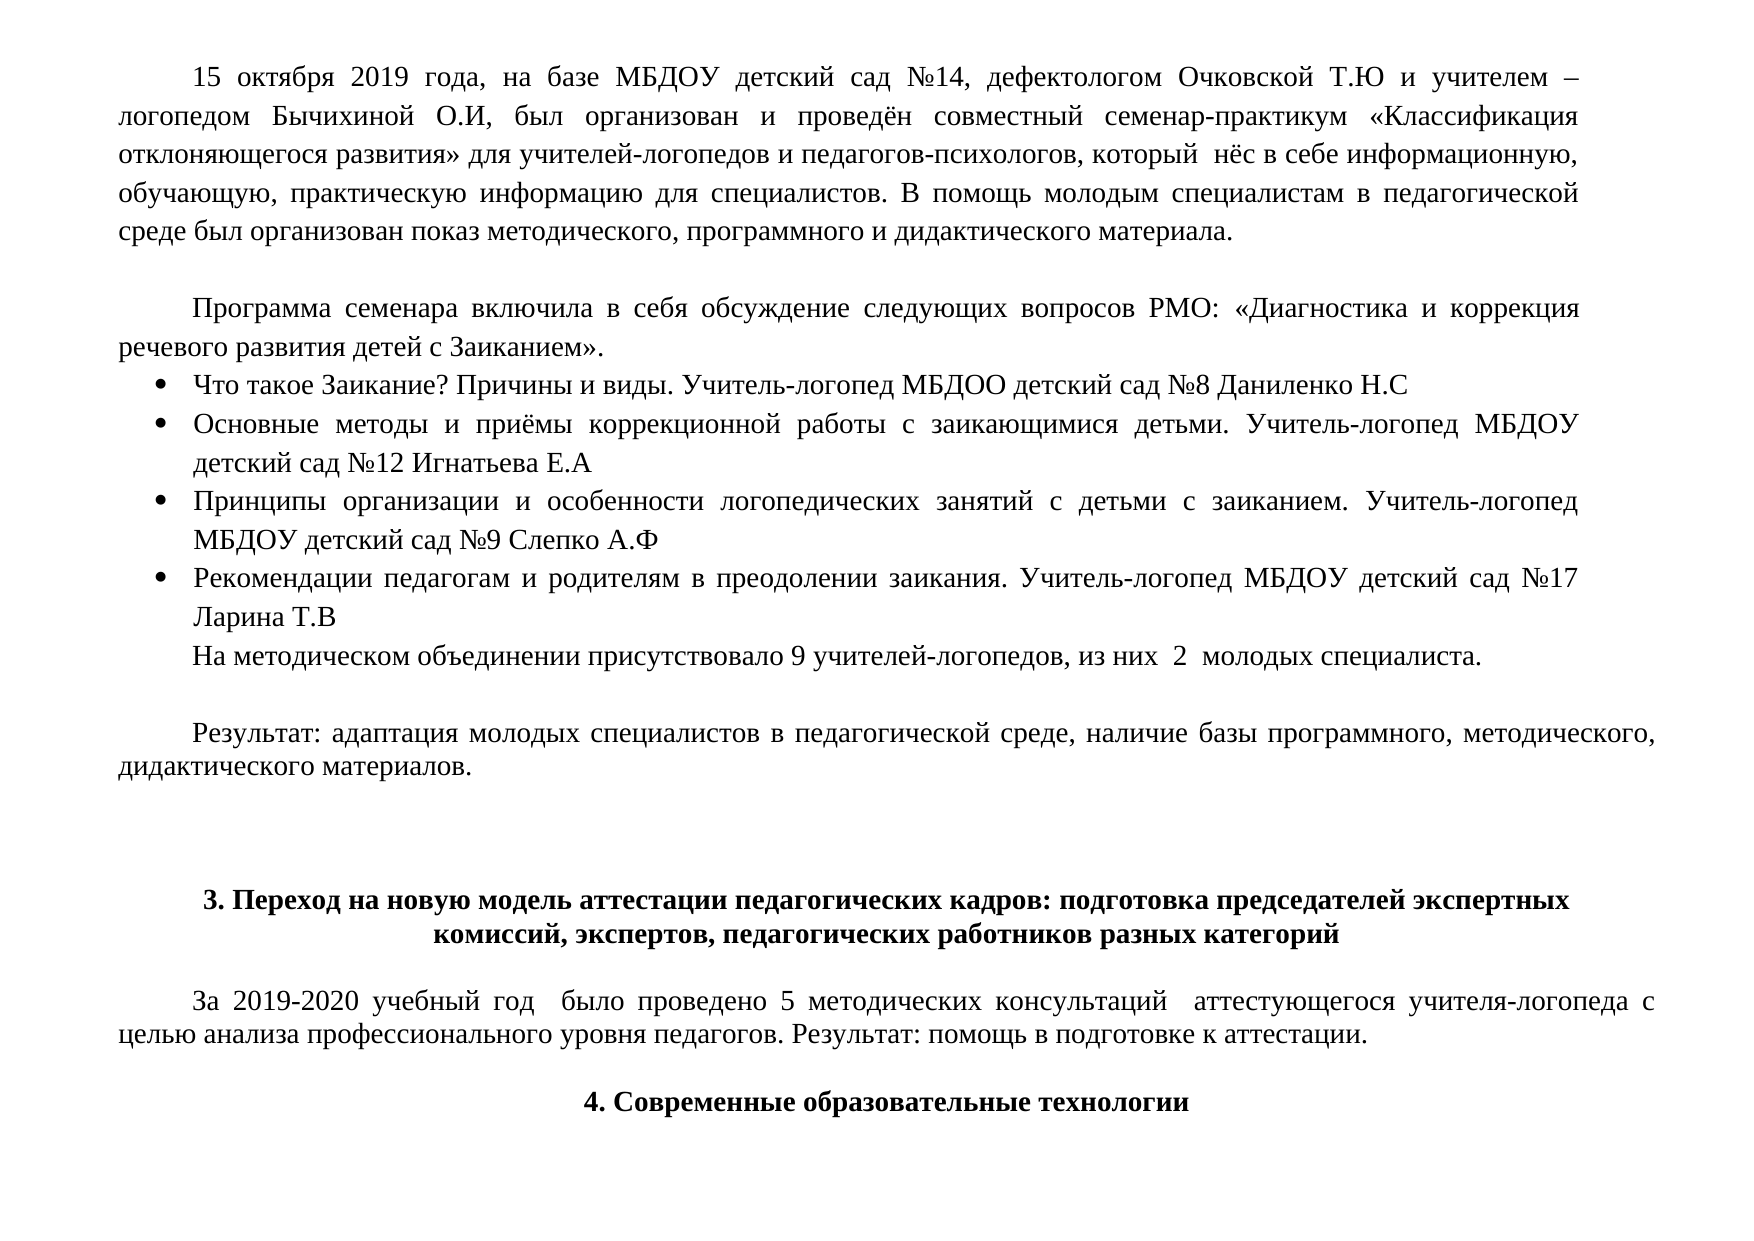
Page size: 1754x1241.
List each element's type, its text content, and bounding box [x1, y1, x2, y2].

text 3. Переход на новую модель аттестации педагогических кадров: подготовка председателей экспертных комиссий, экспертов, педагогических работников разных категорий [193, 882, 1580, 949]
text 4. Современные образовательные технологии [193, 1084, 1580, 1117]
list Рекомендации педагогам и родителям в преодолении заикания. Учитель-логопед МБДОУ детский сад №17 Ларина Т.В [156, 560, 1580, 633]
text На методическом объединении присутствовало 9 учителей-логопедов, из них 2 молодых специалиста. [156, 638, 1580, 671]
text Программа семенара включила в себя обсуждение следующих вопросов РМО: «Диагностика и коррекция речевого развития детей с Заиканием». [118, 290, 1580, 362]
list Что такое Заикание? Причины и виды. Учитель-логопед МБДОО детский сад №8 Даниленко Н.С [156, 367, 1580, 401]
text 15 октября 2019 года, на базе МБДОУ детский сад №14, дефектологом Очковской Т.Ю и учителем – логопедом Бычихиной О.И, был организован и проведён совместный семенар-практикум «Классификация отклоняющегося развития» для учителей-логопедов и педагогов-психологов, который нёс в себе информационную, обучающую, практическую информацию для специалистов. В помощь молодым специалистам в педагогической среде был организован показ методического, программного и дидактического материала. [118, 59, 1580, 247]
list Основные методы и приёмы коррекционной работы с заикающимися детьми. Учитель-логопед МБДОУ детский сад №12 Игнатьева Е.А [156, 406, 1580, 478]
text За 2019-2020 учебный год было проведено 5 методических консультаций аттестующегося учителя-логопеда с целью анализа профессионального уровня педагогов. Результат: помощь в подготовке к аттестации. [118, 983, 1657, 1050]
list Принципы организации и особенности логопедических занятий с детьми с заиканием. Учитель-логопед МБДОУ детский сад №9 Слепко А.Ф [156, 483, 1580, 555]
text Результат: адаптация молодых специалистов в педагогической среде, наличие базы программного, методического, дидактического материалов. [118, 715, 1657, 782]
